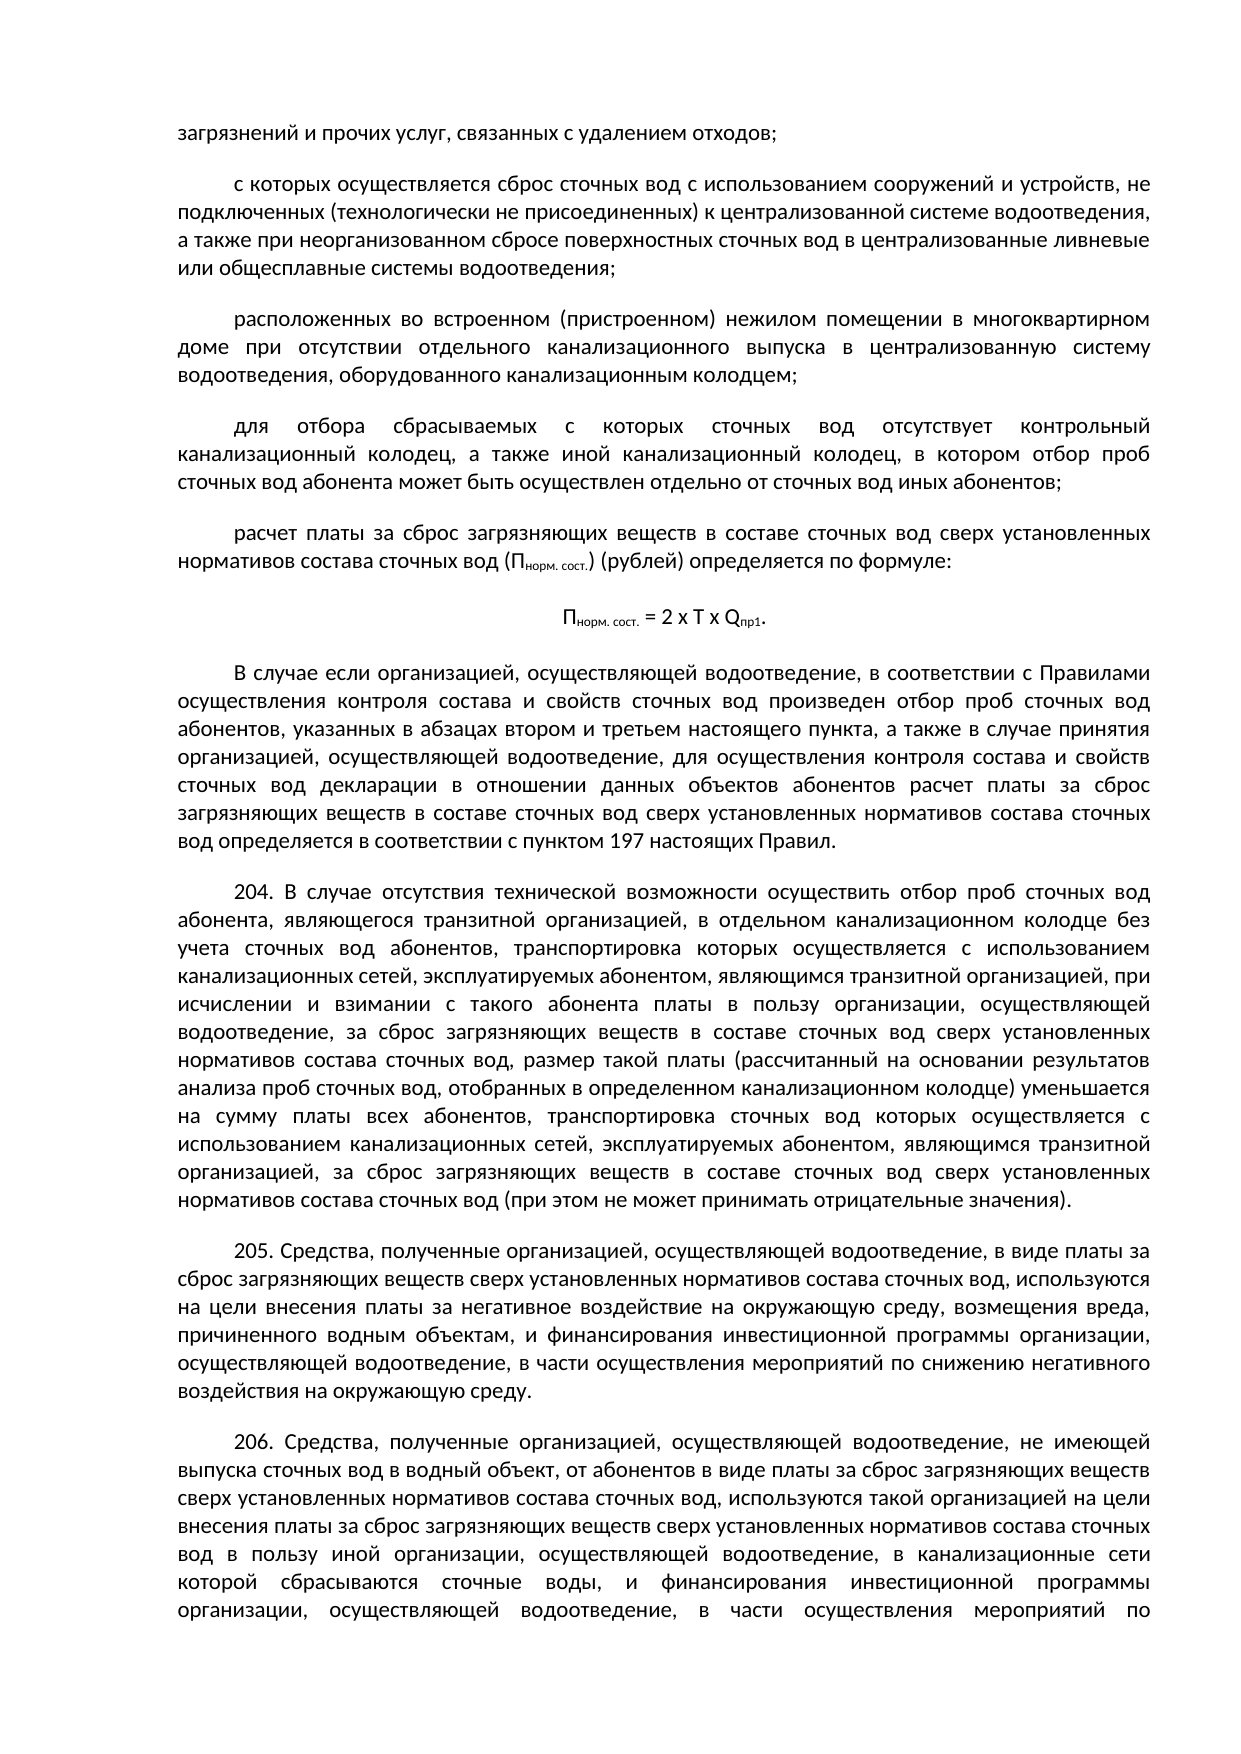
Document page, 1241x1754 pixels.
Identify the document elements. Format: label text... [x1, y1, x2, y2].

text расчет платы за сброс загрязняющих веществ в составе сточных вод сверх установленных нормативов состава сточных вод (Пнорм. сост.) (рублей) определяется по формуле: [177, 518, 1152, 574]
text 205. Средства, полученные организацией, осуществляющей водоотведение, в виде платы за сброс загрязняющих веществ сверх установленных нормативов состава сточных вод, используются на цели внесения платы за негативное воздействие на окружающую среду, возмещения вреда, причиненного водным объектам, и финансирования инвестиционной программы организации, осуществляющей водоотведение, в части осуществления мероприятий по снижению негативного воздействия на окружающую среду. [177, 1236, 1152, 1404]
text для отбора сбрасываемых с которых сточных вод отсутствует контрольный канализационный колодец, а также иной канализационный колодец, в котором отбор проб сточных вод абонента может быть осуществлен отдельно от сточных вод иных абонентов; [177, 411, 1152, 495]
text В случае если организацией, осуществляющей водоотведение, в соответствии с Правилами осуществления контроля состава и свойств сточных вод произведен отбор проб сточных вод абонентов, указанных в абзацах втором и третьем настоящего пункта, а также в случае принятия организацией, осуществляющей водоотведение, для осуществления контроля состава и свойств сточных вод декларации в отношении данных объектов абонентов расчет платы за сброс загрязняющих веществ в составе сточных вод сверх установленных нормативов состава сточных вод определяется в соответствии с пунктом 197 настоящих Правил. [177, 658, 1152, 854]
text Пнорм. сост. = 2 x Т x Qпр1. [177, 602, 1152, 630]
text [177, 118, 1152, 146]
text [177, 1427, 1152, 1623]
text расположенных во встроенном (пристроенном) нежилом помещении в многоквартирном доме при отсутствии отдельного канализационного выпуска в централизованную систему водоотведения, оборудованного канализационным колодцем; [177, 304, 1152, 388]
text 204. В случае отсутствия технической возможности осуществить отбор проб сточных вод абонента, являющегося транзитной организацией, в отдельном канализационном колодце без учета сточных вод абонентов, транспортировка которых осуществляется с использованием канализационных сетей, эксплуатируемых абонентом, являющимся транзитной организацией, при исчислении и взимании с такого абонента платы в пользу организации, осуществляющей водоотведение, за сброс загрязняющих веществ в составе сточных вод сверх установленных нормативов состава сточных вод, размер такой платы (рассчитанный на основании результатов анализа проб сточных вод, отобранных в определенном канализационном колодце) уменьшается на сумму платы всех абонентов, транспортировка сточных вод которых осуществляется с использованием канализационных сетей, эксплуатируемых абонентом, являющимся транзитной организацией, за сброс загрязняющих веществ в составе сточных вод сверх установленных нормативов состава сточных вод (при этом не может принимать отрицательные значения). [177, 877, 1152, 1213]
text с которых осуществляется сброс сточных вод с использованием сооружений и устройств, не подключенных (технологически не присоединенных) к централизованной системе водоотведения, а также при неорганизованном сбросе поверхностных сточных вод в централизованные ливневые или общесплавные системы водоотведения; [177, 169, 1152, 281]
